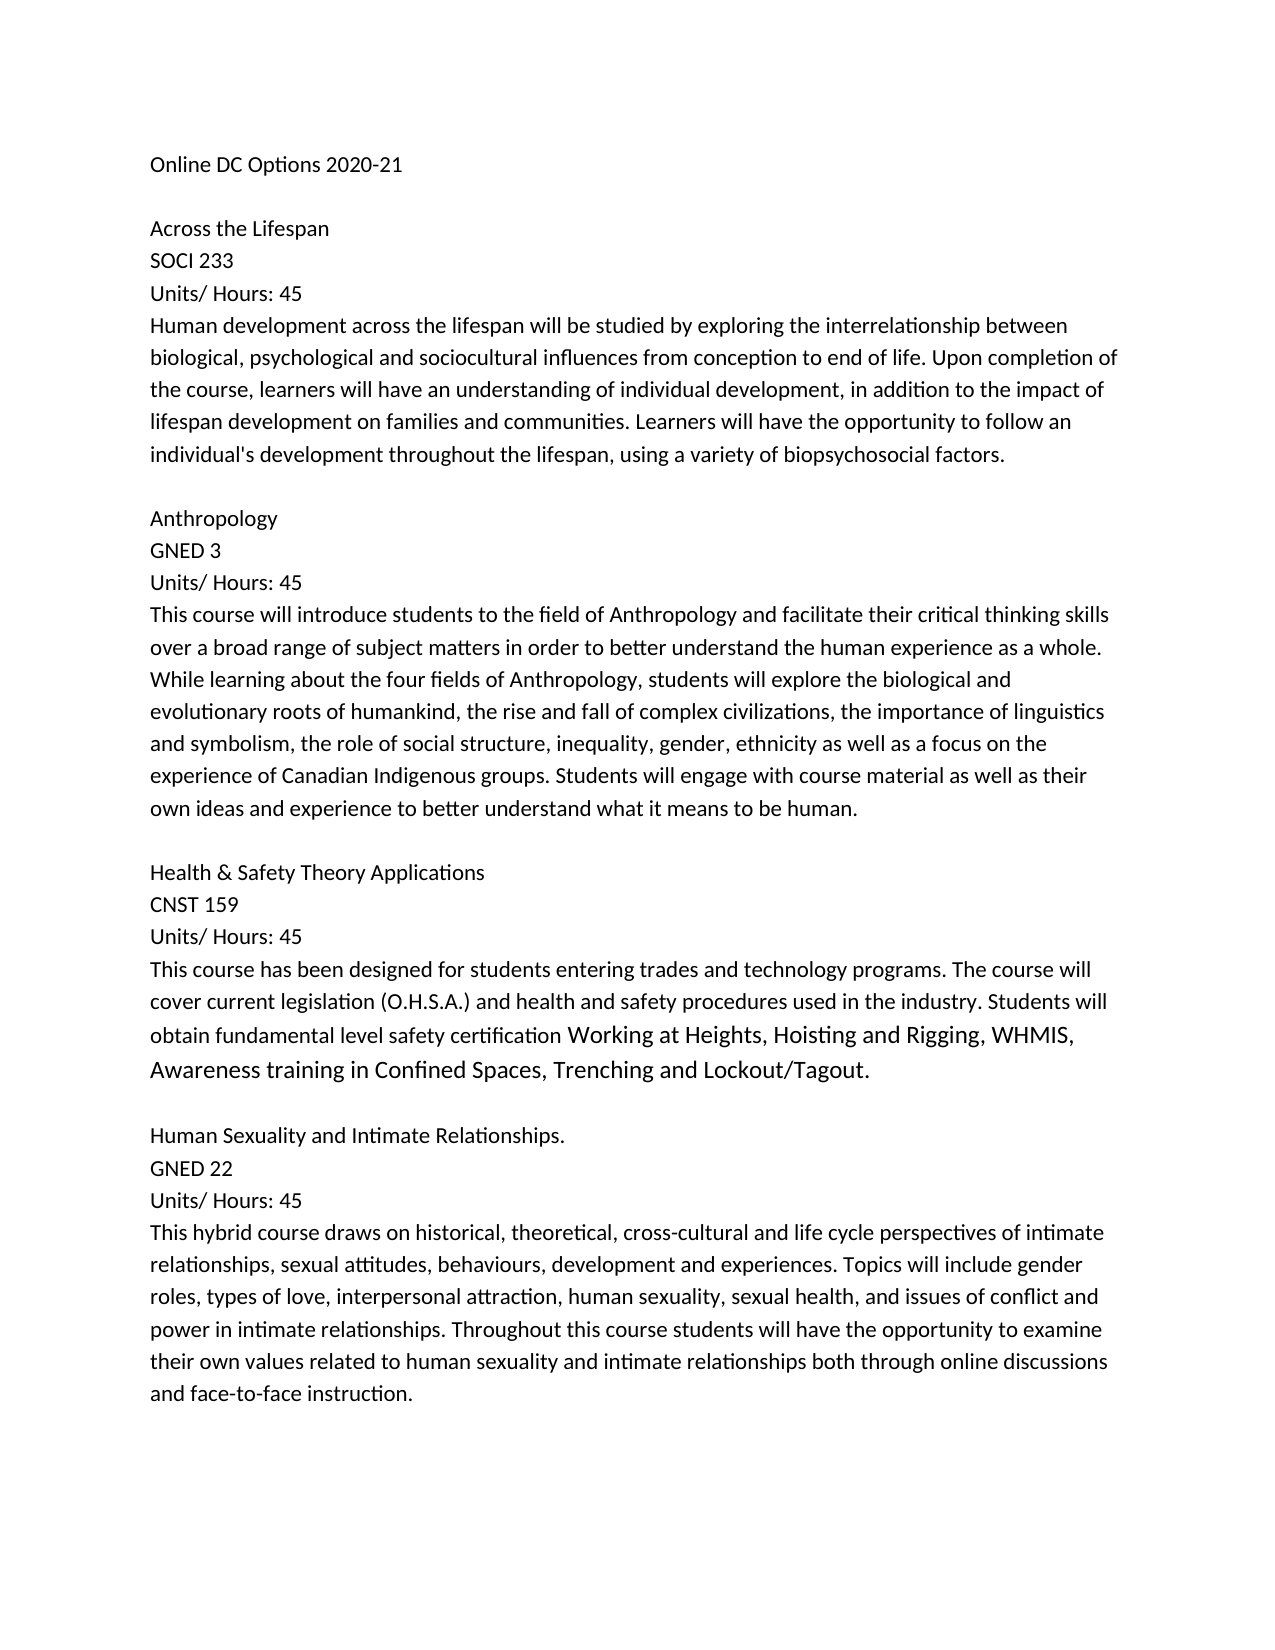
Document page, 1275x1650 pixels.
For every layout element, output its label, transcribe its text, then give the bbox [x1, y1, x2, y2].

text Units/ Hours: 45 [150, 568, 1125, 596]
text Units/ Hours: 45 [150, 922, 1125, 951]
text Anthropology [150, 504, 1125, 532]
text CNST 159 [150, 890, 1125, 918]
text Across the Lifespan [150, 214, 1125, 242]
text GNED 22 [150, 1154, 1125, 1182]
text Health & Safety Theory Applications [150, 858, 1125, 886]
text Human development across the lifespan will be studied by exploring the interrelationship between biological, psychological and sociocultural influences from conception to end of life. Upon completion of the course, learners will have an understanding of individual development, in addition to the impact of lifespan development on families and communities. Learners will have the opportunity to follow an individual's development throughout the lifespan, using a variety of biopsychosocial factors. [150, 311, 1125, 468]
text This course has been designed for students entering trades and technology programs. The course will cover current legislation (O.H.S.A.) and health and safety procedures used in the industry. Students will obtain fundamental level safety certification Working at Heights, Hoisting and Rigging, WHMIS, Awareness training in Confined Spaces, Trenching and Lockout/Tagout. [150, 955, 1125, 1085]
text This course will introduce students to the field of Anthropology and facilitate their critical thinking skills over a broad range of subject matters in order to better understand the human experience as a whole. While learning about the four fields of Anthropology, students will explore the biological and evolutionary roots of humankind, the rise and fall of complex civilizations, the importance of linguistics and symbolism, the role of social structure, inequality, gender, ethnicity as well as a focus on the experience of Canadian Indigenous groups. Students will engage with course material as well as their own ideas and experience to better understand what it means to be human. [150, 601, 1125, 822]
text This hybrid course draws on historical, theoretical, cross-cultural and life cycle perspectives of intimate relationships, sexual attitudes, behaviours, development and experiences. Topics will include gender roles, types of love, interpersonal attraction, human sexuality, sexual health, and issues of conflict and power in intimate relationships. Throughout this course students will have the opportunity to examine their own values related to human sexuality and intimate relationships both through online discussions and face-to-face instruction. [150, 1218, 1125, 1407]
text GNED 3 [150, 536, 1125, 564]
text Online DC Options 2020-21 [150, 150, 1125, 178]
text SOCI 233 [150, 247, 1125, 274]
text Units/ Hours: 45 [150, 1186, 1125, 1214]
text Units/ Hours: 45 [150, 279, 1125, 307]
text Human Sexuality and Intimate Relationships. [150, 1122, 1125, 1149]
